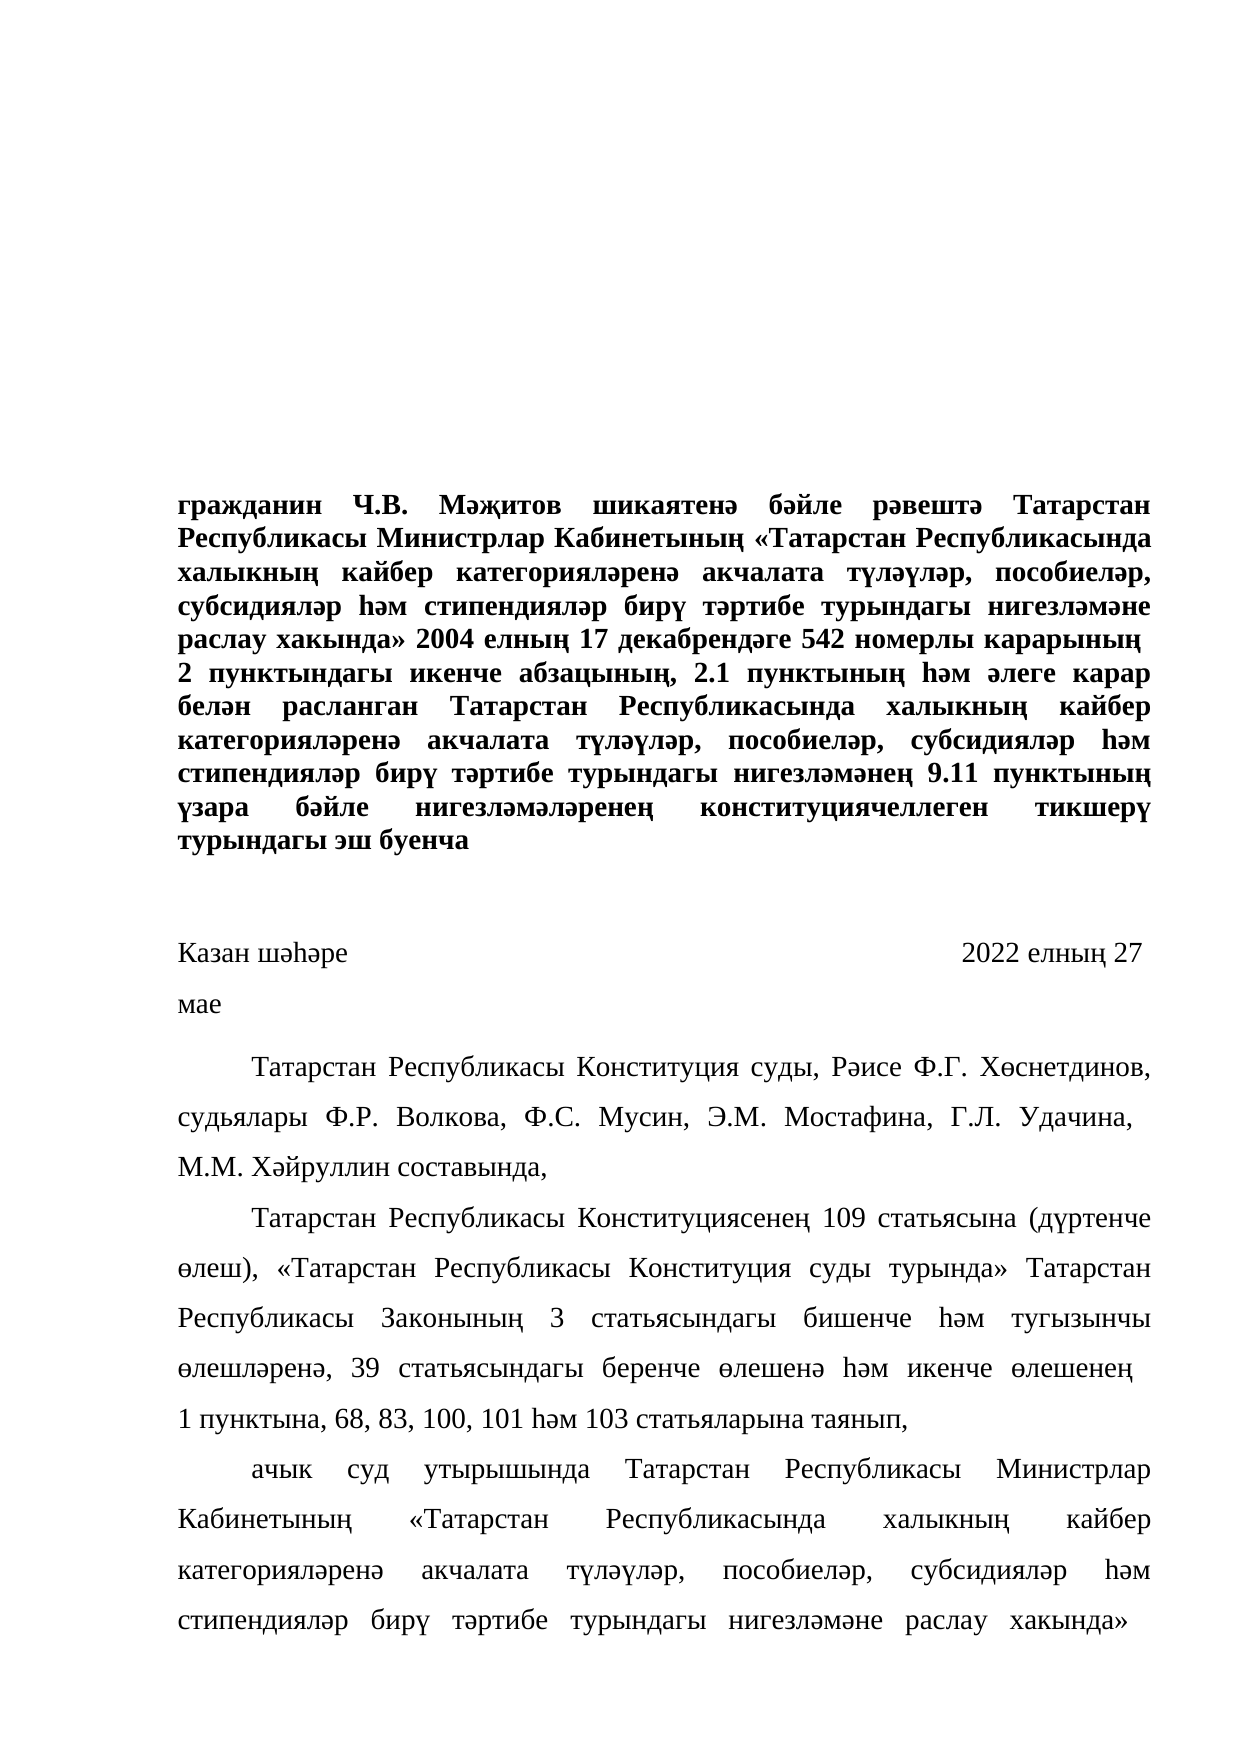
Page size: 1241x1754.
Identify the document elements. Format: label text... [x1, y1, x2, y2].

text гражданин Ч.В. Мәҗитов шикаятенә бәйле рәвештә Татарстан Республикасы Министрлар Кабинетының «Татарстан Республикасында халыкның кайбер категорияләренә акчалата түләүләр, пособиеләр, субсидияләр һәм стипендияләр бирү тәртибе турындагы нигезләмәне раслау хакында» 2004 елның 17 декабрендәге 542 номерлы карарының 2 пунктындагы икенче абзацының, 2.1 пунктының һәм әлеге карар белән расланган Татарстан Республикасында халыкның кайбер категорияләренә акчалата түләүләр, пособиеләр, субсидияләр һәм стипендияләр бирү тәртибе турындагы нигезләмәнең 9.11 пунктының үзара бәйле нигезләмәләренең конституциячеллеген тикшерү турындагы эш буенча [177, 487, 1152, 856]
text Татарстан Республикасы Конституциясенең 109 статьясына (дүртенче өлеш), «Татарстан Республикасы Конституция суды турында» Татарстан Республикасы Законының 3 статьясындагы бишенче һәм тугызынчы өлешләренә, 39 статьясындагы беренче өлешенә һәм икенче өлешенең 1 пунктына, 68, 83, 100, 101 һәм 103 статьяларына таянып, [177, 1200, 1152, 1434]
text Татарстан Республикасы Конституция суды, Рәисе Ф.Г. Хөснетдинов, судьялары Ф.Р. Волкова, Ф.С. Мусин, Э.М. Мостафина, Г.Л. Удачина, М.М. Хәйруллин составында, [177, 1049, 1152, 1183]
text Казан шәһәре 2022 елның 27 мае [177, 936, 1152, 1019]
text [177, 1451, 1152, 1636]
